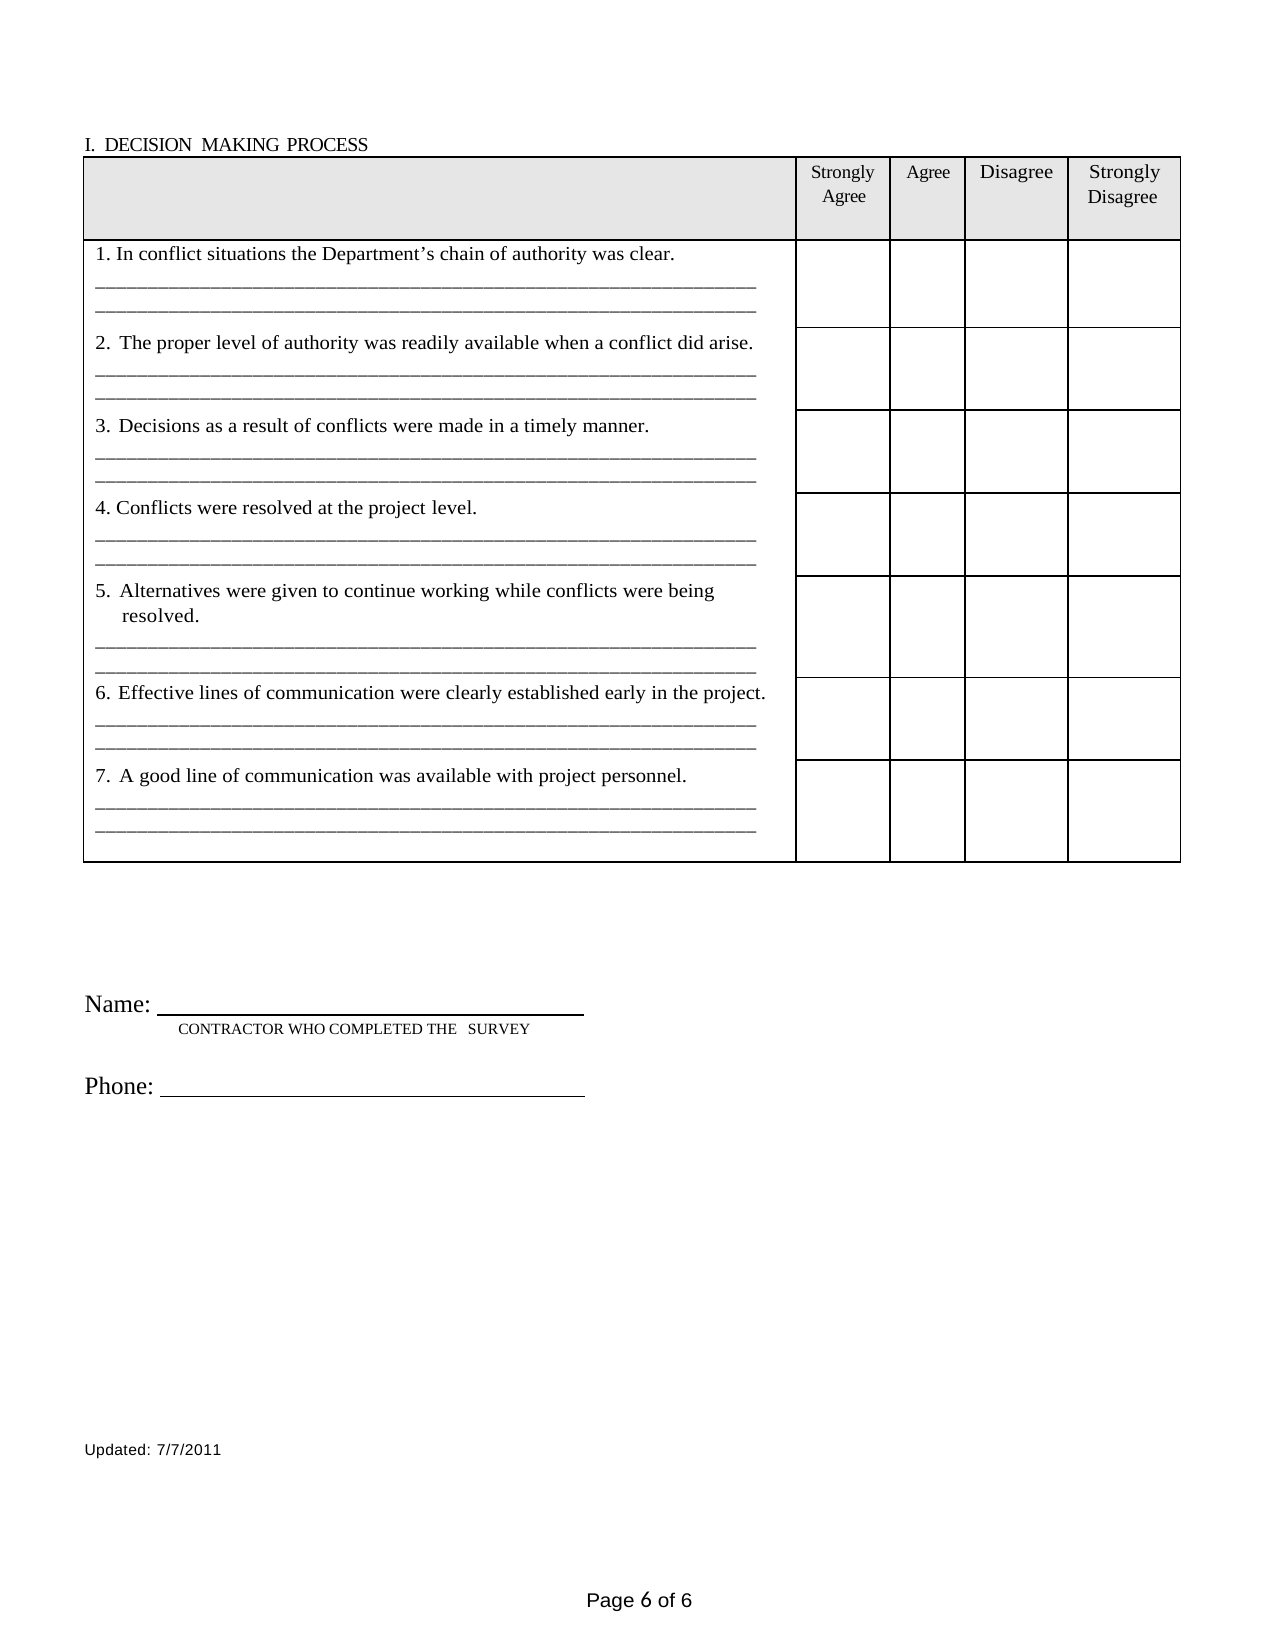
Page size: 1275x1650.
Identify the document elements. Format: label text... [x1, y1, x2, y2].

table_cell _______________________________________________________________ [84, 462, 795, 492]
table_cell [891, 494, 964, 575]
table_cell [1069, 761, 1180, 861]
table_header Disagree [966, 158, 1067, 239]
table_cell _______________________________________________________________ [84, 812, 795, 861]
table_cell [966, 494, 1067, 575]
table_cell [891, 577, 964, 677]
table_cell [966, 577, 1067, 677]
table_cell _______________________________________________________________ [84, 379, 795, 409]
table_cell [891, 411, 964, 492]
table_cell [966, 678, 1067, 759]
table_cell [891, 328, 964, 409]
table_cell _______________________________________________________________ [84, 291, 795, 327]
table_cell 7. A good line of communication was available with project personnel. [84, 759, 795, 787]
table_cell [1069, 577, 1180, 677]
table_cell 4. Conflicts were resolved at the project level. [84, 492, 795, 519]
text Updated: 7/7/2011 [84, 1440, 980, 1458]
text CONTRACTOR WHO COMPLETED THE SURVEY [178, 1020, 980, 1038]
table_cell [797, 494, 889, 575]
table_cell [1069, 241, 1180, 327]
table_header Agree [891, 158, 964, 239]
table_cell [966, 411, 1067, 492]
subtitle Name: [84, 989, 980, 1018]
table_cell [797, 678, 889, 759]
table_cell _______________________________________________________________ [84, 545, 795, 575]
subtitle Phone: [84, 1071, 980, 1099]
table_cell 5. Alternatives were given to continue working while conflicts were being [84, 575, 795, 602]
table_cell _______________________________________________________________ [84, 729, 795, 759]
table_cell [84, 266, 795, 291]
table_cell _______________________________________________________________ [84, 628, 795, 652]
table_cell 2. The proper level of authority was readily available when a conflict did arise. [84, 327, 795, 354]
table_cell [891, 241, 964, 327]
list DECISION MAKING PROCESS [84, 133, 1194, 156]
table_header Strongly Agree [797, 158, 889, 239]
table_cell 1. In conflict situations the Department’s chain of authority was clear. [84, 241, 795, 266]
table_cell [797, 411, 889, 492]
table_cell [797, 761, 889, 861]
table_cell _______________________________________________________________ [84, 704, 795, 729]
table_cell [891, 761, 964, 861]
table_cell resolved. [84, 603, 795, 627]
table_cell [797, 328, 889, 409]
table_cell 6. Effective lines of communication were clearly established early in the project. [84, 677, 795, 704]
table_cell _______________________________________________________________ [84, 520, 795, 544]
table_header [84, 158, 795, 239]
table_cell [1069, 494, 1180, 575]
table_cell [891, 678, 964, 759]
table_header Strongly Disagree [1069, 158, 1180, 239]
table_cell _______________________________________________________________ [84, 787, 795, 812]
table_cell [966, 761, 1067, 861]
table_cell 3. Decisions as a result of conflicts were made in a timely manner. [84, 409, 795, 437]
table_cell [1069, 411, 1180, 492]
table_cell _______________________________________________________________ [84, 354, 795, 379]
table_cell [966, 328, 1067, 409]
table_cell [797, 241, 889, 327]
table_cell [1069, 678, 1180, 759]
table_cell [797, 577, 889, 677]
table_cell [1069, 328, 1180, 409]
table_cell [966, 241, 1067, 327]
table_cell _______________________________________________________________ [84, 437, 795, 462]
table_cell _______________________________________________________________ [84, 653, 795, 677]
